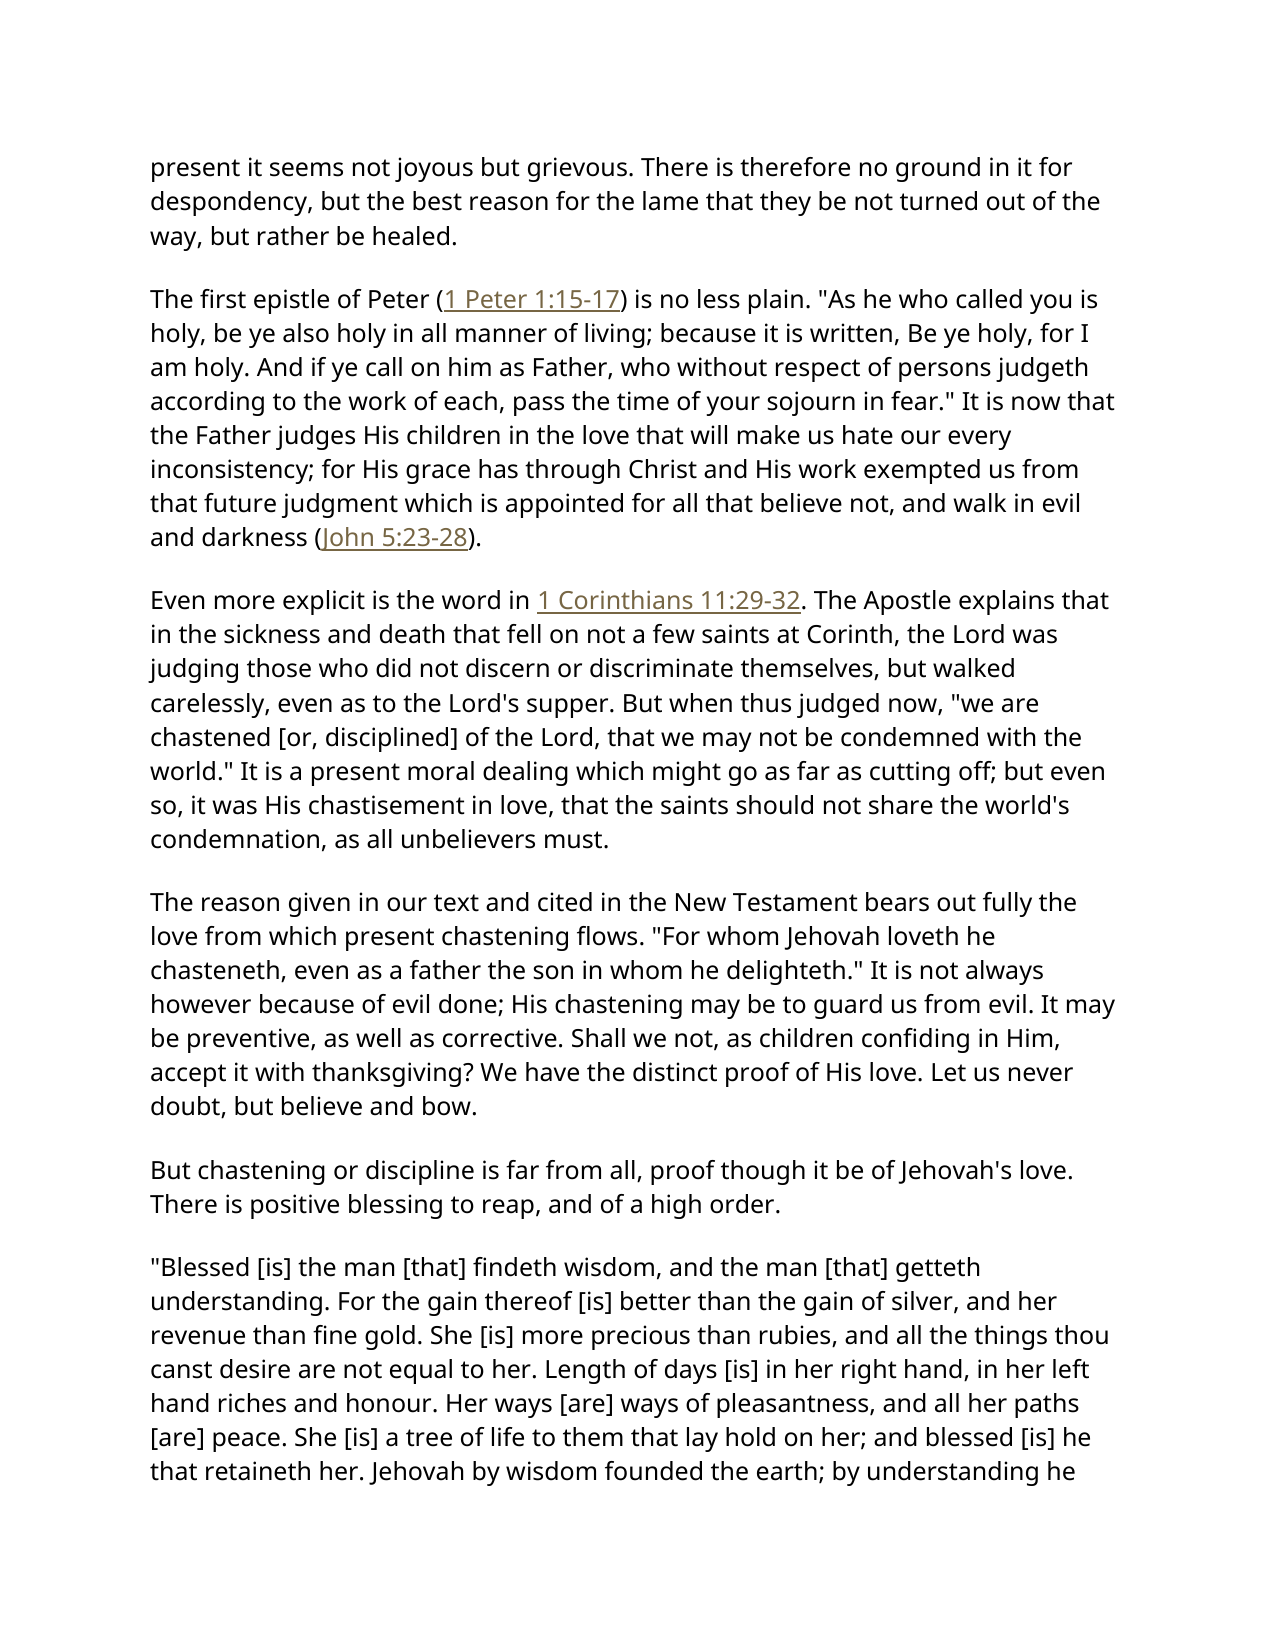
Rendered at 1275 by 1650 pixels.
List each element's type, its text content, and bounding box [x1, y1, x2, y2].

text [150, 1249, 1125, 1488]
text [150, 150, 1125, 252]
text The reason given in our text and cited in the New Testament bears out fully the love from which present chastening flows. "For whom Jehovah loveth he chasteneth, even as a father the son in whom he delighteth." It is not always however because of evil done; His chastening may be to guard us from evil. It may be preventive, as well as corrective. Shall we not, as children confiding in Him, accept it with thanksgiving? We have the distinct proof of His love. Let us never doubt, but believe and bow. [150, 885, 1125, 1123]
text The first epistle of Peter (1 Peter 1:15-17) is no less plain. "As he who called you is holy, be ye also holy in all manner of living; because it is written, Be ye holy, for I am holy. And if ye call on him as Father, who without respect of persons judgeth according to the work of each, pass the time of your sojourn in fear." It is now that the Father judges His children in the love that will make us hate our every inconsistency; for His grace has through Christ and His work exempted us from that future judgment which is appointed for all that believe not, and walk in evil and darkness (John 5:23-28). [150, 281, 1125, 554]
text Even more explicit is the word in 1 Corinthians 11:29-32. The Apostle explains that in the sickness and death that fell on not a few saints at Corinth, the Lord was judging those who did not discern or discriminate themselves, but walked carelessly, even as to the Lord's supper. But when thus judged now, "we are chastened [or, disciplined] of the Lord, that we may not be condemned with the world." It is a present moral dealing which might go as far as cutting off; but even so, it was His chastisement in love, that the saints should not share the world's condemnation, as all unbelievers must. [150, 583, 1125, 856]
text But chastening or discipline is far from all, proof though it be of Jehovah's love. There is positive blessing to reap, and of a high order. [150, 1152, 1125, 1220]
